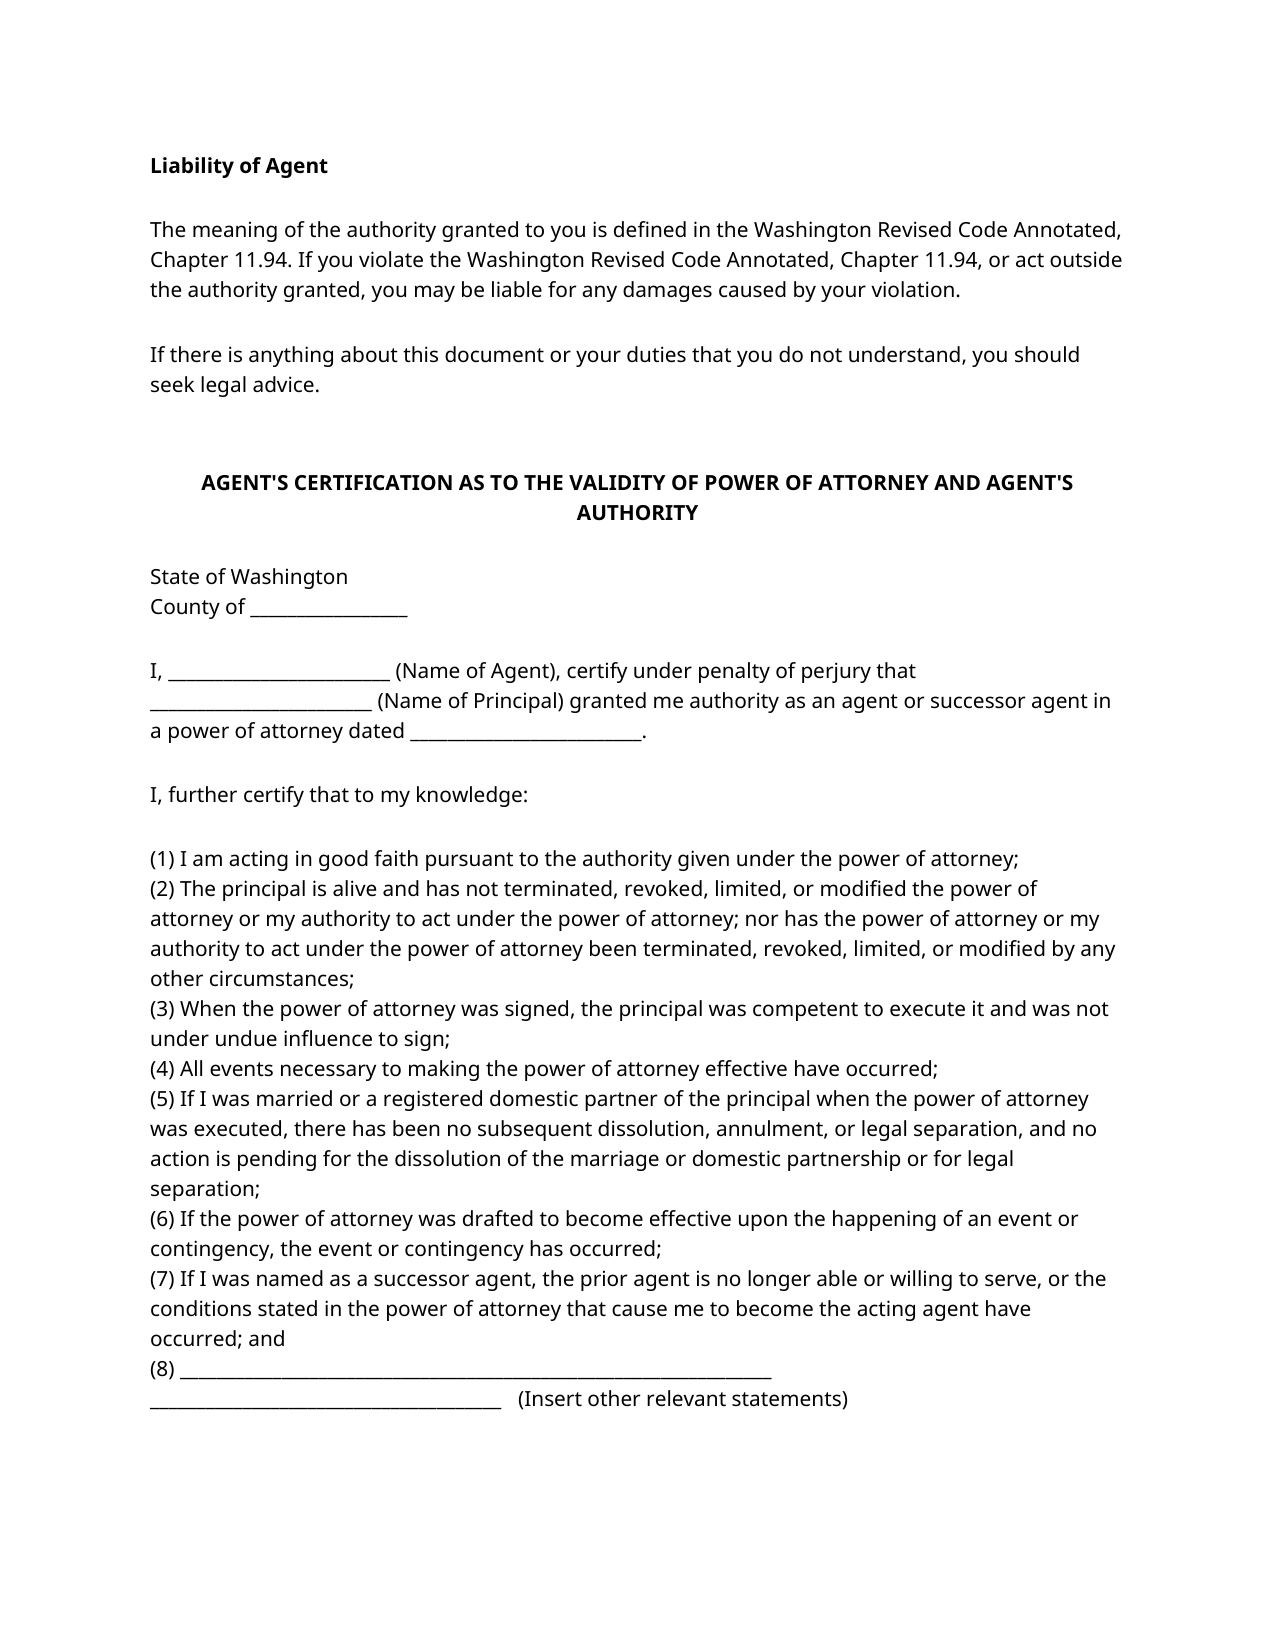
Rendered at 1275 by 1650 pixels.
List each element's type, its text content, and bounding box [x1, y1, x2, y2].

text County of _________________ [150, 590, 1125, 620]
text (3) When the power of attorney was signed, the principal was competent to execute it and was not under undue influence to sign; [150, 992, 1125, 1052]
text ______________________________________ (Insert other relevant statements) [150, 1382, 1125, 1412]
text I, ________________________ (Name of Agent), certify under penalty of perjury that ________________________ (Name of Principal) granted me authority as an agent or successor agent in a power of attorney dated _________________________. [150, 654, 1125, 744]
text Liability of Agent [150, 150, 1125, 180]
text (8) ________________________________________________________________ [150, 1352, 1125, 1382]
text If there is anything about this document or your duties that you do not understand, you should seek legal advice. [150, 338, 1125, 398]
text (7) If I was named as a successor agent, the prior agent is no longer able or willing to serve, or the conditions stated in the power of attorney that cause me to become the acting agent have occurred; and [150, 1262, 1125, 1352]
text The meaning of the authority granted to you is defined in the Washington Revised Code Annotated, Chapter 11.94. If you violate the Washington Revised Code Annotated, Chapter 11.94, or act outside the authority granted, you may be liable for any damages caused by your violation. [150, 214, 1125, 304]
text AGENT'S CERTIFICATION AS TO THE VALIDITY OF POWER OF ATTORNEY AND AGENT'S AUTHORITY [150, 466, 1125, 526]
text I, further certify that to my knowledge: [150, 778, 1125, 808]
text State of Washington [150, 560, 1125, 590]
text (5) If I was married or a registered domestic partner of the principal when the power of attorney was executed, there has been no subsequent dissolution, annulment, or legal separation, and no action is pending for the dissolution of the marriage or domestic partnership or for legal separation; [150, 1082, 1125, 1202]
text (2) The principal is alive and has not terminated, revoked, limited, or modified the power of attorney or my authority to act under the power of attorney; nor has the power of attorney or my authority to act under the power of attorney been terminated, revoked, limited, or modified by any other circumstances; [150, 872, 1125, 992]
text (6) If the power of attorney was drafted to become effective upon the happening of an event or contingency, the event or contingency has occurred; [150, 1202, 1125, 1262]
text (1) I am acting in good faith pursuant to the authority given under the power of attorney; [150, 842, 1125, 872]
text (4) All events necessary to making the power of attorney effective have occurred; [150, 1052, 1125, 1082]
